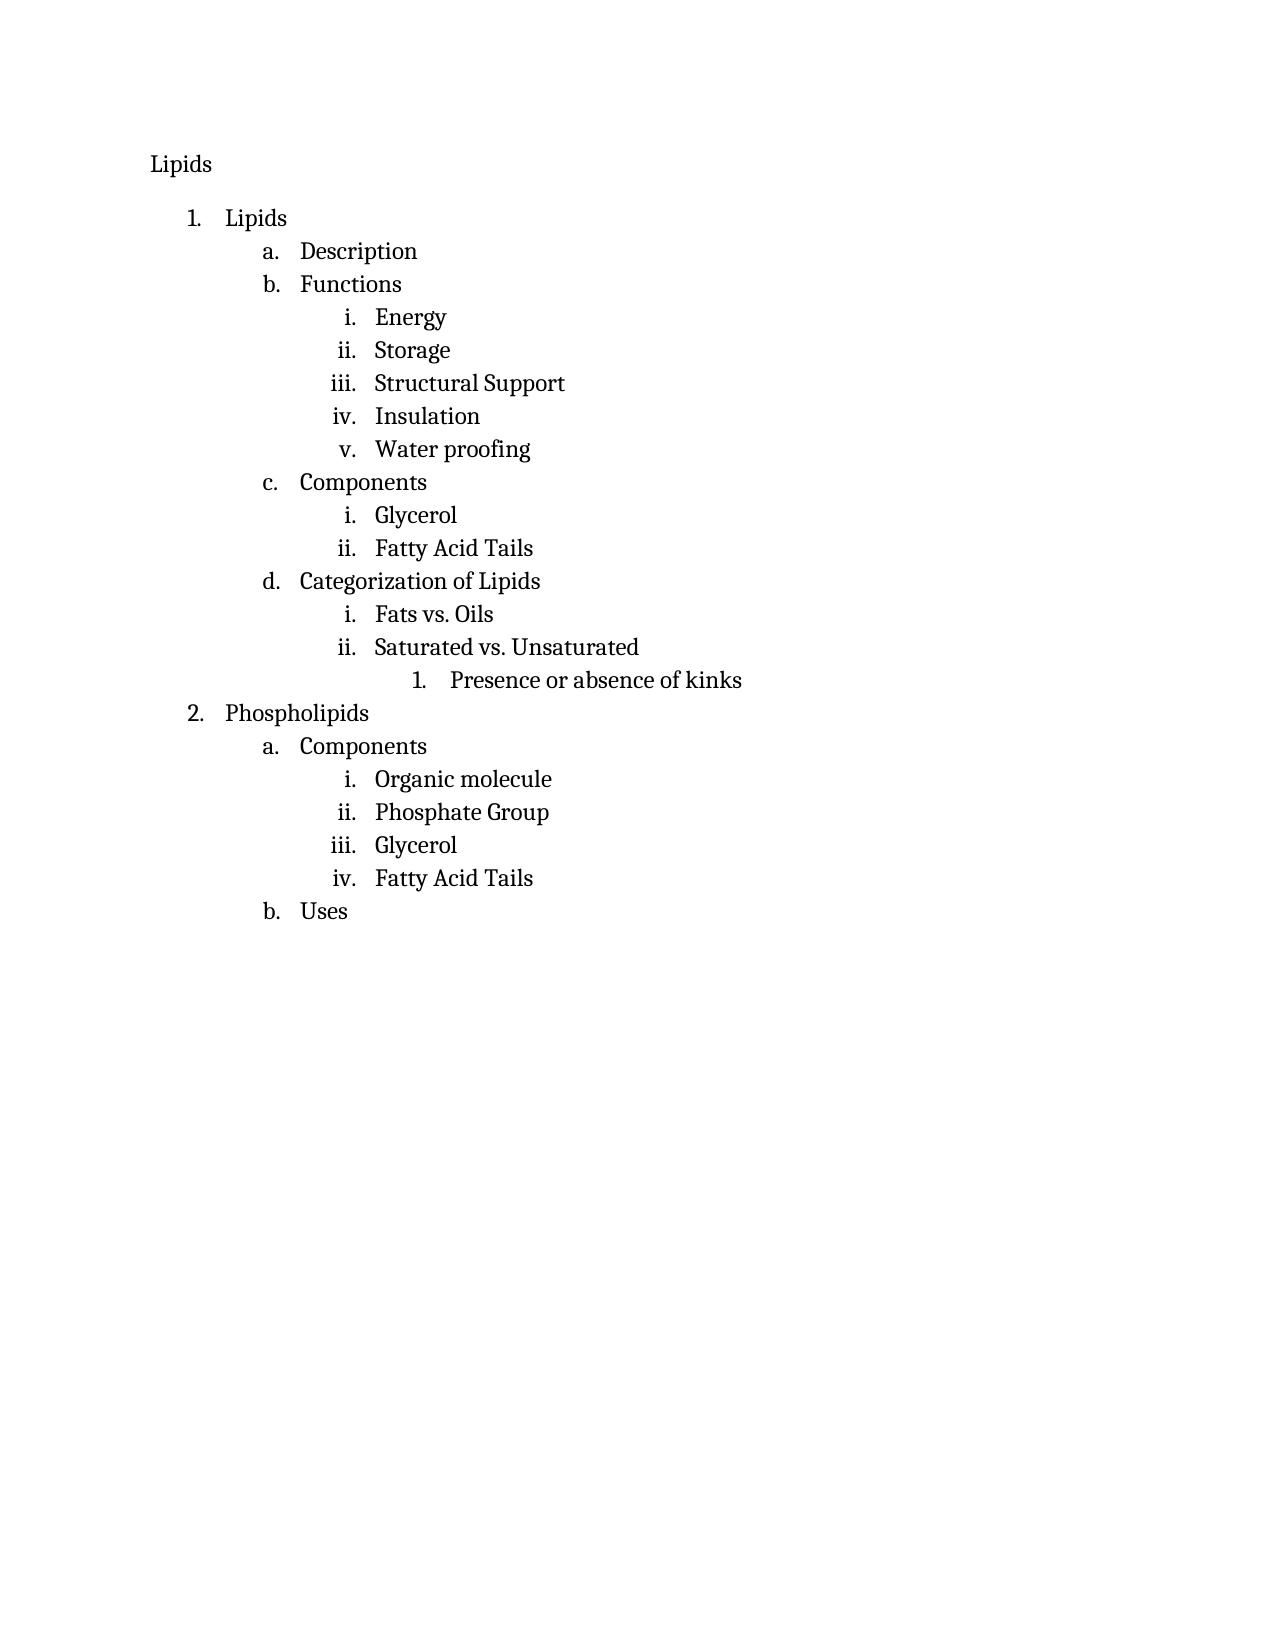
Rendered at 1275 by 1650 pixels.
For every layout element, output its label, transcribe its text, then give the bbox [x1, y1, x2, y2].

list Insulation [356, 402, 1125, 431]
list Presence or absence of kinks [412, 666, 1125, 695]
list Description [262, 237, 1125, 266]
list Categorization of Lipids [262, 567, 1125, 596]
list Fatty Acid Tails [356, 864, 1125, 893]
list Saturated vs. Unsaturated [356, 633, 1125, 662]
list Phosphate Group [356, 798, 1125, 827]
list Fatty Acid Tails [356, 534, 1125, 563]
list Functions [262, 270, 1125, 299]
list Phospholipids [187, 699, 1125, 728]
list Storage [356, 336, 1125, 365]
list Structural Support [356, 369, 1125, 398]
text Lipids [150, 150, 1125, 179]
list Lipids [187, 204, 1125, 233]
list Uses [262, 897, 1125, 926]
list Glycerol [356, 501, 1125, 530]
list Energy [356, 303, 1125, 332]
list Components [262, 468, 1125, 497]
list Organic molecule [356, 765, 1125, 794]
list Components [262, 732, 1125, 761]
list Glycerol [356, 831, 1125, 860]
list Fats vs. Oils [356, 600, 1125, 629]
list Water proofing [356, 435, 1125, 464]
